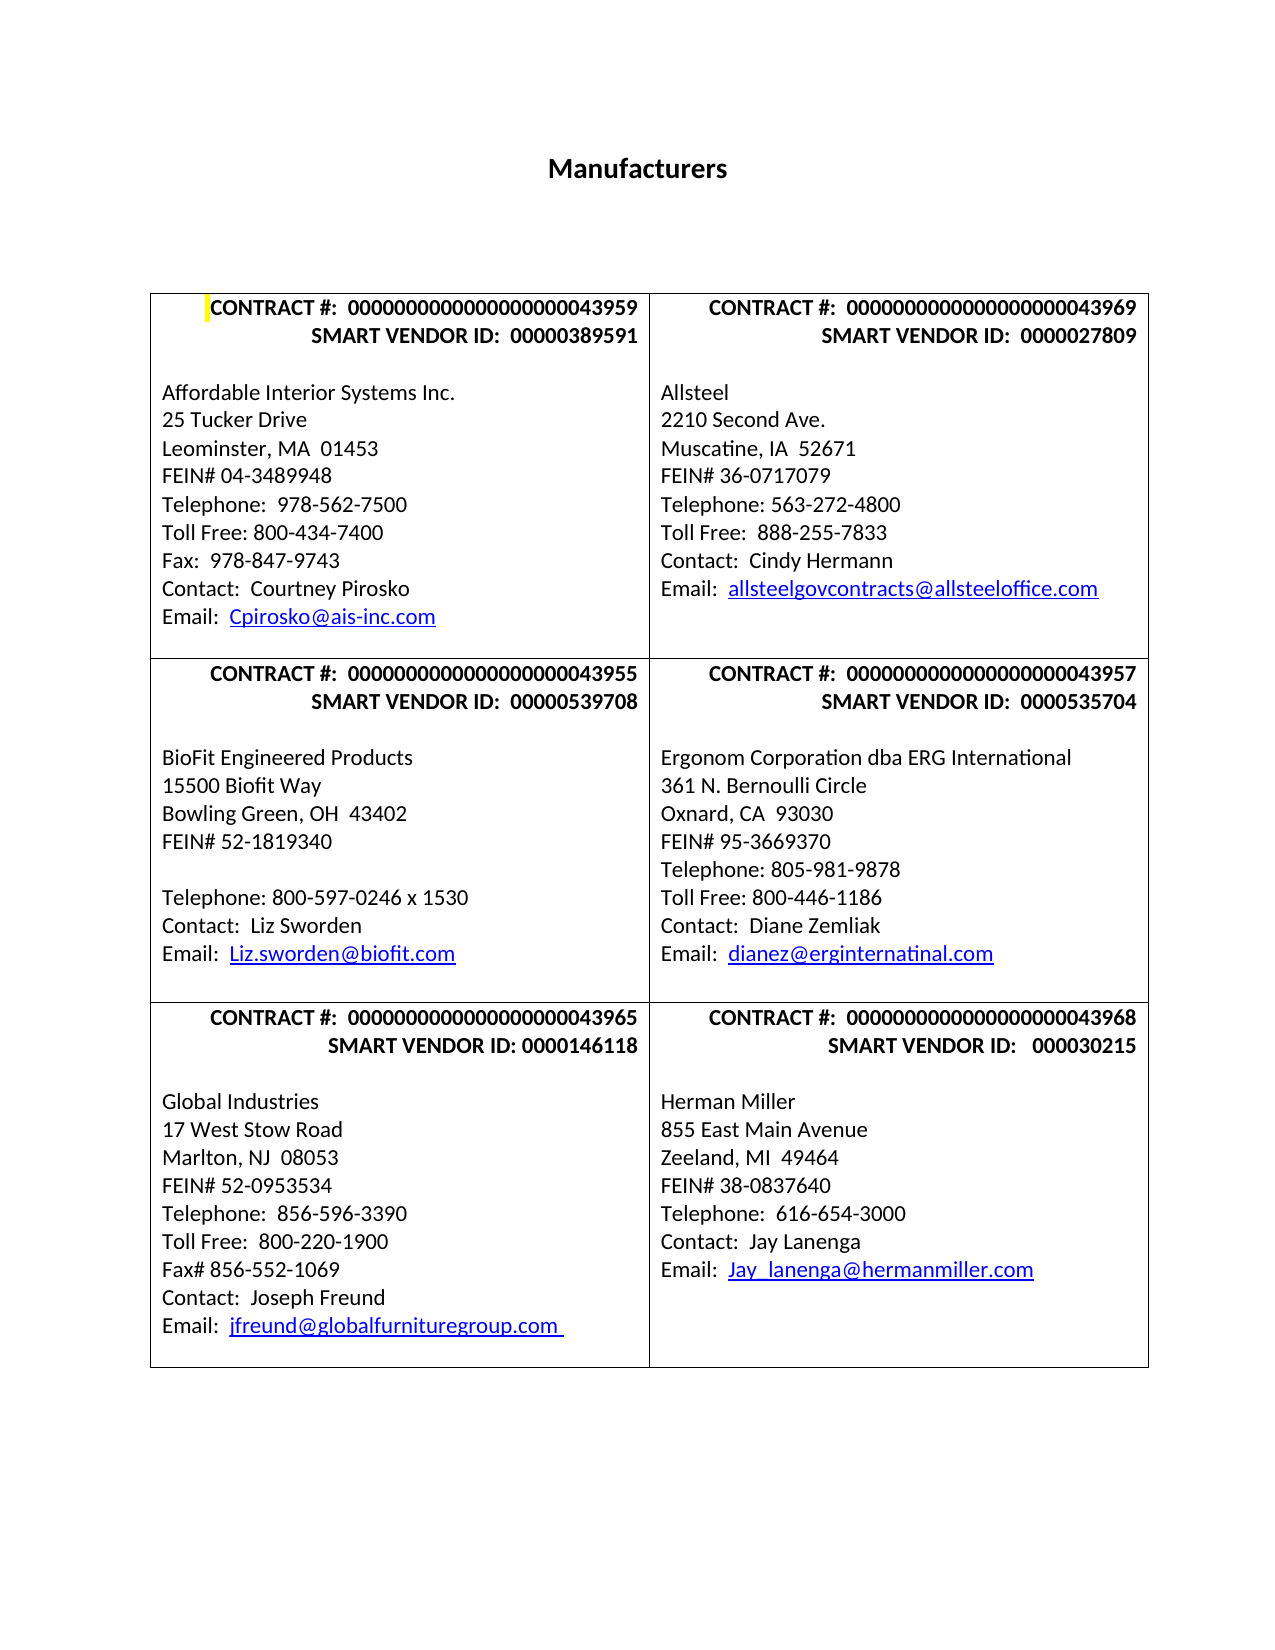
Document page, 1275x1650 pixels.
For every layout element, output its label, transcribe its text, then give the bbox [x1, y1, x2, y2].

table_cell CONTRACT #: 0000000000000000000043965 SMART VENDOR ID: 0000146118 Global Industries 17 West Stow Road Marlton, NJ 08053 FEIN# 52-0953534 Telephone: 856-596-3390 Toll Free: 800-220-1900 Fax# 856-552-1069 Contact: Joseph Freund Email: jfreund@globalfurnituregroup.com [151, 1003, 649, 1367]
table_cell CONTRACT #: 0000000000000000000043968 SMART VENDOR ID: 000030215 Herman Miller 855 East Main Avenue Zeeland, MI 49464 FEIN# 38-0837640 Telephone: 616-654-3000 Contact: Jay Lanenga Email: Jay_lanenga@hermanmiller.com [650, 1003, 1148, 1367]
table_header CONTRACT #: 0000000000000000000043959 SMART VENDOR ID: 00000389591 Affordable Interior Systems Inc. 25 Tucker Drive Leominster, MA 01453 FEIN# 04-3489948 Telephone: 978-562-7500 Toll Free: 800-434-7400 Fax: 978-847-9743 Contact: Courtney Pirosko Email: Cpirosko@ais-inc.com [151, 294, 649, 658]
text Manufacturers [150, 150, 1125, 186]
table_header CONTRACT #: 0000000000000000000043969 SMART VENDOR ID: 0000027809 Allsteel 2210 Second Ave. Muscatine, IA 52671 FEIN# 36-0717079 Telephone: 563-272-4800 Toll Free: 888-255-7833 Contact: Cindy Hermann Email: allsteelgovcontracts@allsteeloffice.com [650, 294, 1148, 658]
table_cell CONTRACT #: 0000000000000000000043955 SMART VENDOR ID: 00000539708 BioFit Engineered Products 15500 Biofit Way Bowling Green, OH 43402 FEIN# 52-1819340 Telephone: 800-597-0246 x 1530 Contact: Liz Sworden Email: Liz.sworden@biofit.com [151, 659, 649, 1002]
table_cell CONTRACT #: 0000000000000000000043957 SMART VENDOR ID: 0000535704 Ergonom Corporation dba ERG International 361 N. Bernoulli Circle Oxnard, CA 93030 FEIN# 95-3669370 Telephone: 805-981-9878 Toll Free: 800-446-1186 Contact: Diane Zemliak Email: dianez@erginternatinal.com [650, 659, 1148, 1002]
